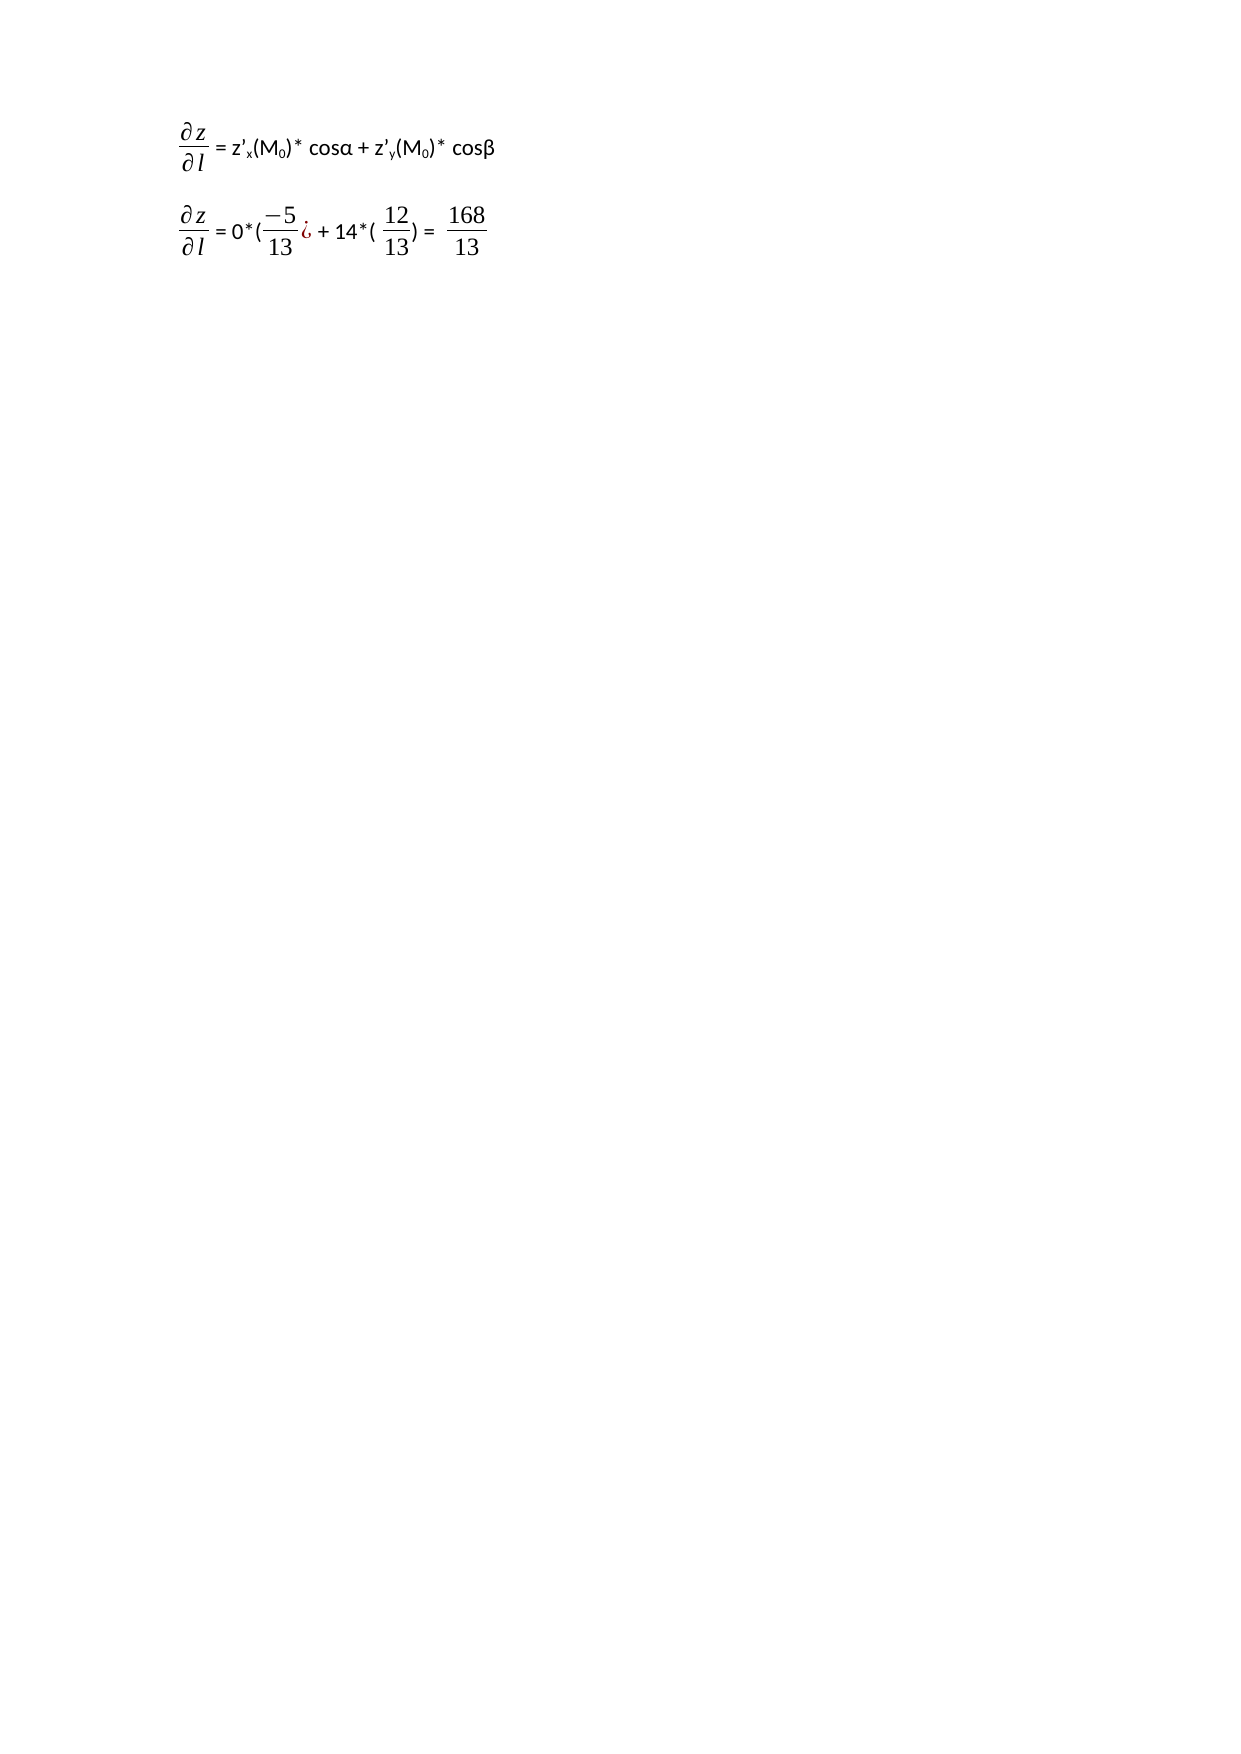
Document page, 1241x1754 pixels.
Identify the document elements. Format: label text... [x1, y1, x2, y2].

text = 0*( + 14*( ) = [177, 202, 1152, 261]
text = z’x(M0)* cosα + z’y(M0)* cosβ [177, 118, 1152, 177]
